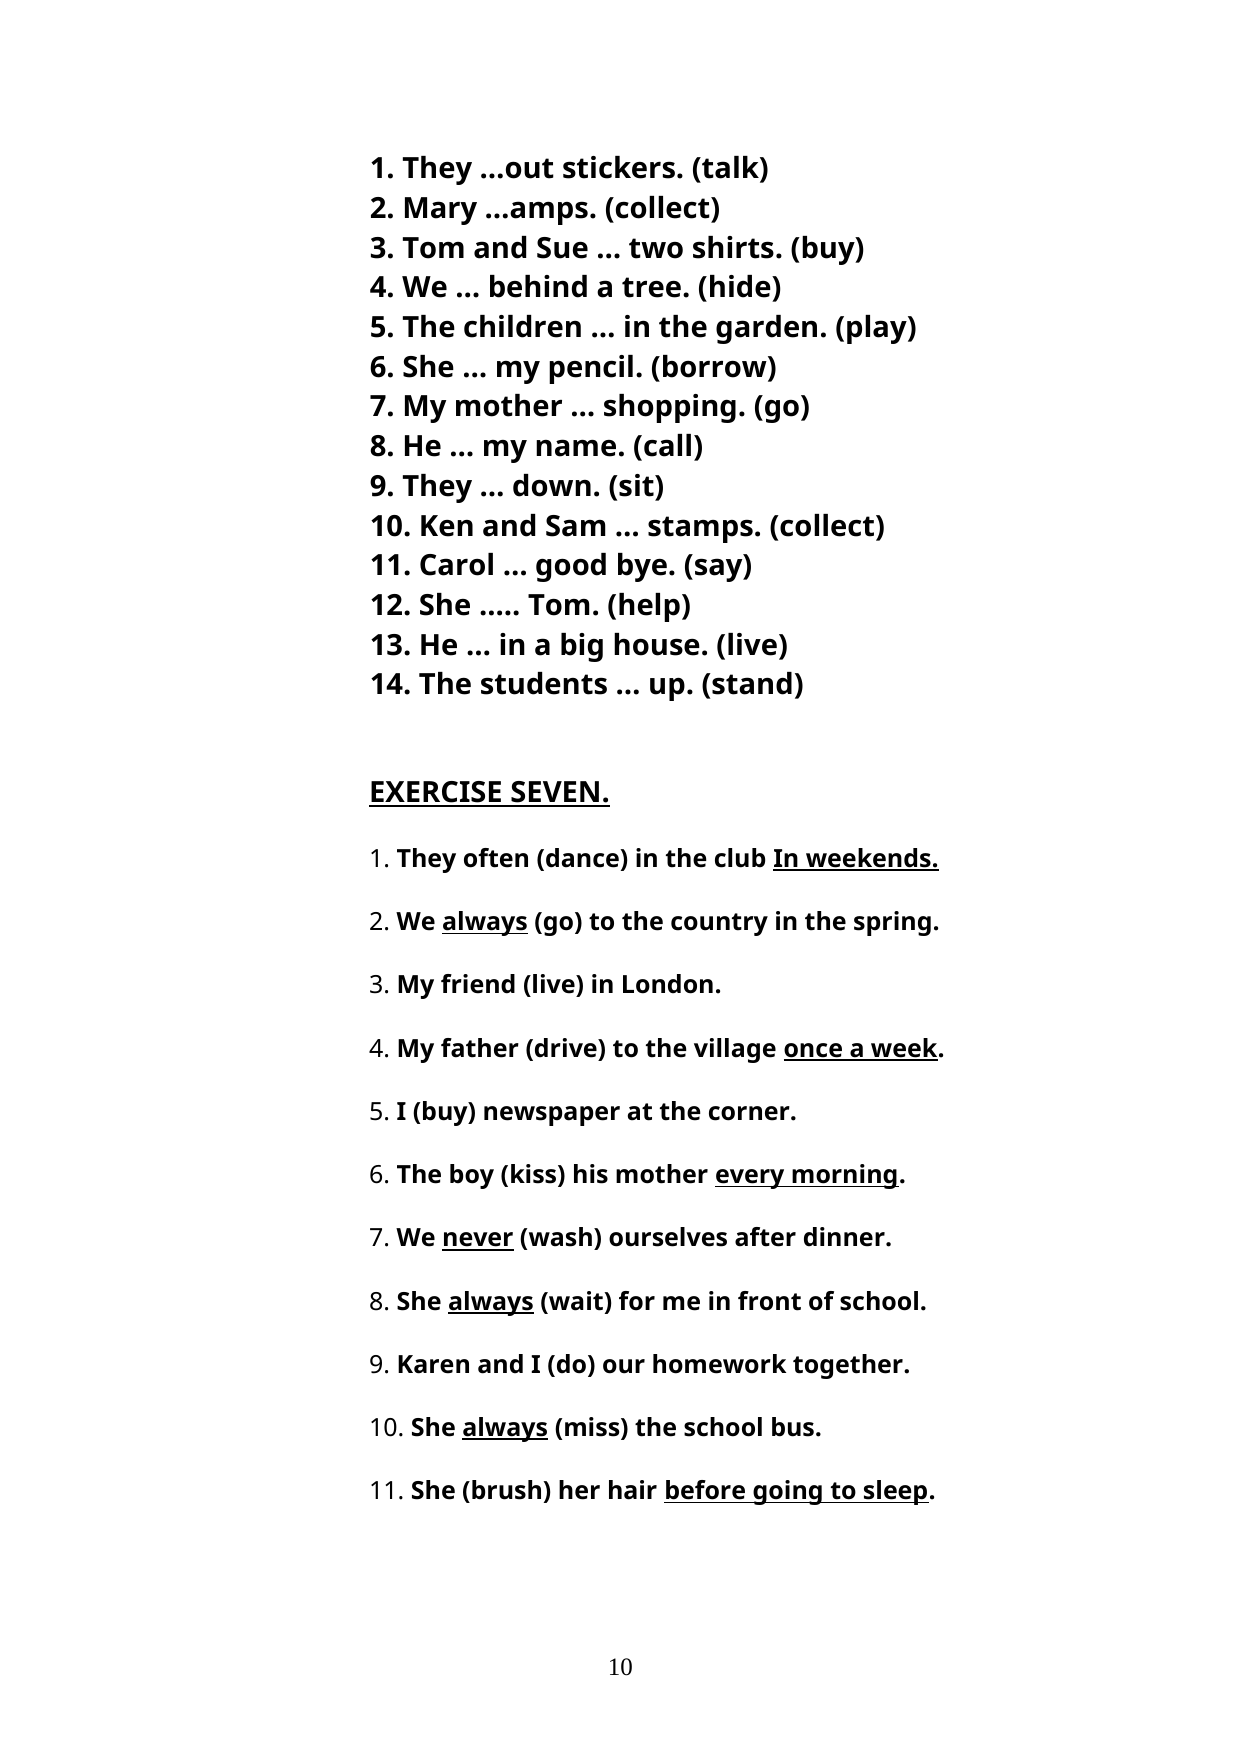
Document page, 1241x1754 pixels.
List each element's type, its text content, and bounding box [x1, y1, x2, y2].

text 7. We never (wash) ourselves after dinner. [148, 1220, 1093, 1254]
text 10. She always (miss) the school bus. [148, 1409, 1093, 1444]
text 8. She always (wait) for me in front of school. [148, 1283, 1093, 1317]
text 9. Karen and I (do) our homework together. [148, 1346, 1093, 1380]
text 2. We always (go) to the country in the spring. [148, 904, 1093, 938]
text 4. My father (drive) to the village once a week. [148, 1030, 1093, 1064]
text 1. They …out stickers. (talk) 2. Mary …amps. (collect) 3. Tom and Sue … two shirts. (buy) 4. We … behind a tree. (hide) 5. The children … in the garden. (play) 6. She … my pencil. (borrow) 7. My mother … shopping. (go) 8. He … my name. (call) 9. They … down. (sit) 10. Ken and Sam … stamps. (collect) 11. Carol … good bye. (say) 12. She ..... Tom. (help) 13. He … in a big house. (live) 14. The students … up. (stand) [369, 148, 1093, 732]
text 5. I (buy) newspaper at the corner. [148, 1093, 1093, 1127]
text 11. She (brush) her hair before going to sleep.. [148, 1473, 1093, 1507]
text EXERCISE SEVEN. [148, 772, 1093, 811]
text 3. My friend (live) in . [148, 967, 1093, 1001]
text 1. They often (dance) in the club In weekends. [148, 841, 1093, 874]
text 6. The boy (kiss) his mother every morning. [148, 1157, 1093, 1191]
